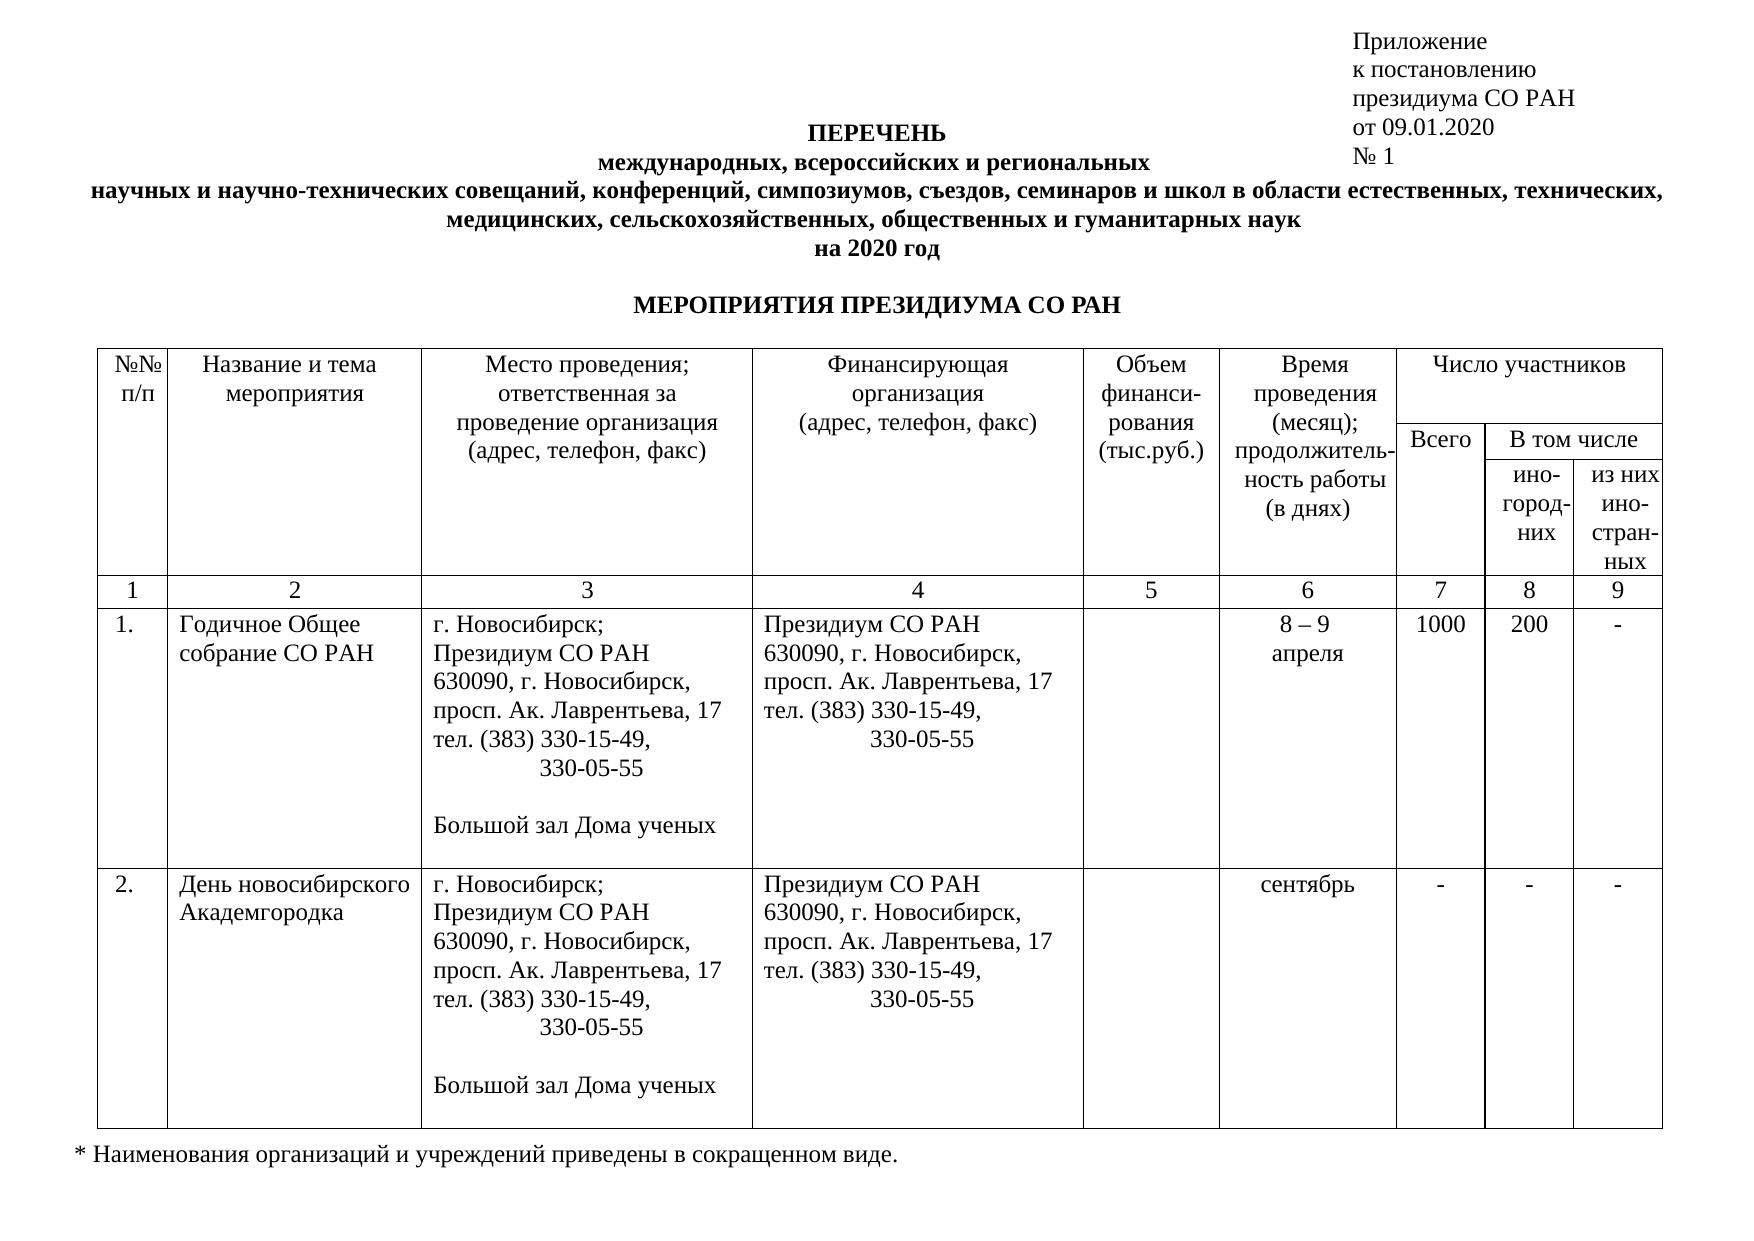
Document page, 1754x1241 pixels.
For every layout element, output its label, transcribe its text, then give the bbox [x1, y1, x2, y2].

table_cell 5 [1084, 576, 1219, 608]
table_cell 8 [1486, 576, 1573, 608]
table_cell 1000 [1397, 609, 1484, 868]
table_cell Всего [1397, 424, 1484, 574]
text ПЕРЕЧЕНЬ [89, 118, 1337, 147]
table_cell 8 – 9 апреля [1220, 609, 1396, 868]
table_cell 7 [1397, 576, 1484, 608]
table_cell 200 [1486, 609, 1573, 868]
table_header Название и тема мероприятия [168, 349, 421, 574]
table_cell 2 [168, 576, 421, 608]
table_header Число участников [1397, 349, 1662, 423]
table_cell [98, 609, 167, 868]
table_cell из них ино-стран-ных [1574, 460, 1662, 574]
table_cell 9 [1574, 576, 1662, 608]
table_cell День новосибирского Академгородка [168, 869, 421, 1127]
table_header Финансирующая организация (адрес, телефон, факс) [753, 349, 1083, 574]
table_cell - [1397, 869, 1484, 1127]
table_cell 1 [98, 576, 167, 608]
table_cell Президиум СО РАН 630090, г. Новосибирск, просп. Ак. Лаврентьева, 17 тел. (383) 330-15-49, 330-05-55 [753, 609, 1083, 868]
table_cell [422, 869, 752, 1127]
table_cell сентябрь [1220, 869, 1396, 1127]
table_cell [98, 869, 167, 1127]
table_header Объем финанси- рования (тыс.руб.) [1084, 349, 1219, 574]
table_cell - [1574, 609, 1662, 868]
text международных, всероссийских и региональных научных и научно-технических совещаний, конференций, симпозиумов, съездов, семинаров и школ в области естественных, технических, медицинских, сельскохозяйственных, общественных и гуманитарных наук на 2020 год [89, 147, 1665, 262]
table_cell 4 [753, 576, 1083, 608]
table_header №№ п/п [98, 349, 167, 574]
table_cell В том числе [1486, 424, 1662, 458]
subtitle МЕРОПРИЯТИЯ ПРЕЗИДИУМА СО РАН [89, 291, 1665, 319]
table_header Место проведения; ответственная за проведение организация (адрес, телефон, факс) [422, 349, 752, 574]
table_cell 3 [422, 576, 752, 608]
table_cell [753, 869, 1083, 1127]
table_cell - [1486, 869, 1573, 1127]
table_cell [1084, 869, 1219, 1127]
table_cell ино-город-них [1486, 460, 1573, 574]
table_cell - [1574, 869, 1662, 1127]
table_header Время проведения (месяц); продолжитель-ность работы (в днях) [1220, 349, 1396, 574]
table_cell 6 [1220, 576, 1396, 608]
table_cell Годичное Общее собрание СО РАН [168, 609, 421, 868]
table_cell [1084, 609, 1219, 868]
